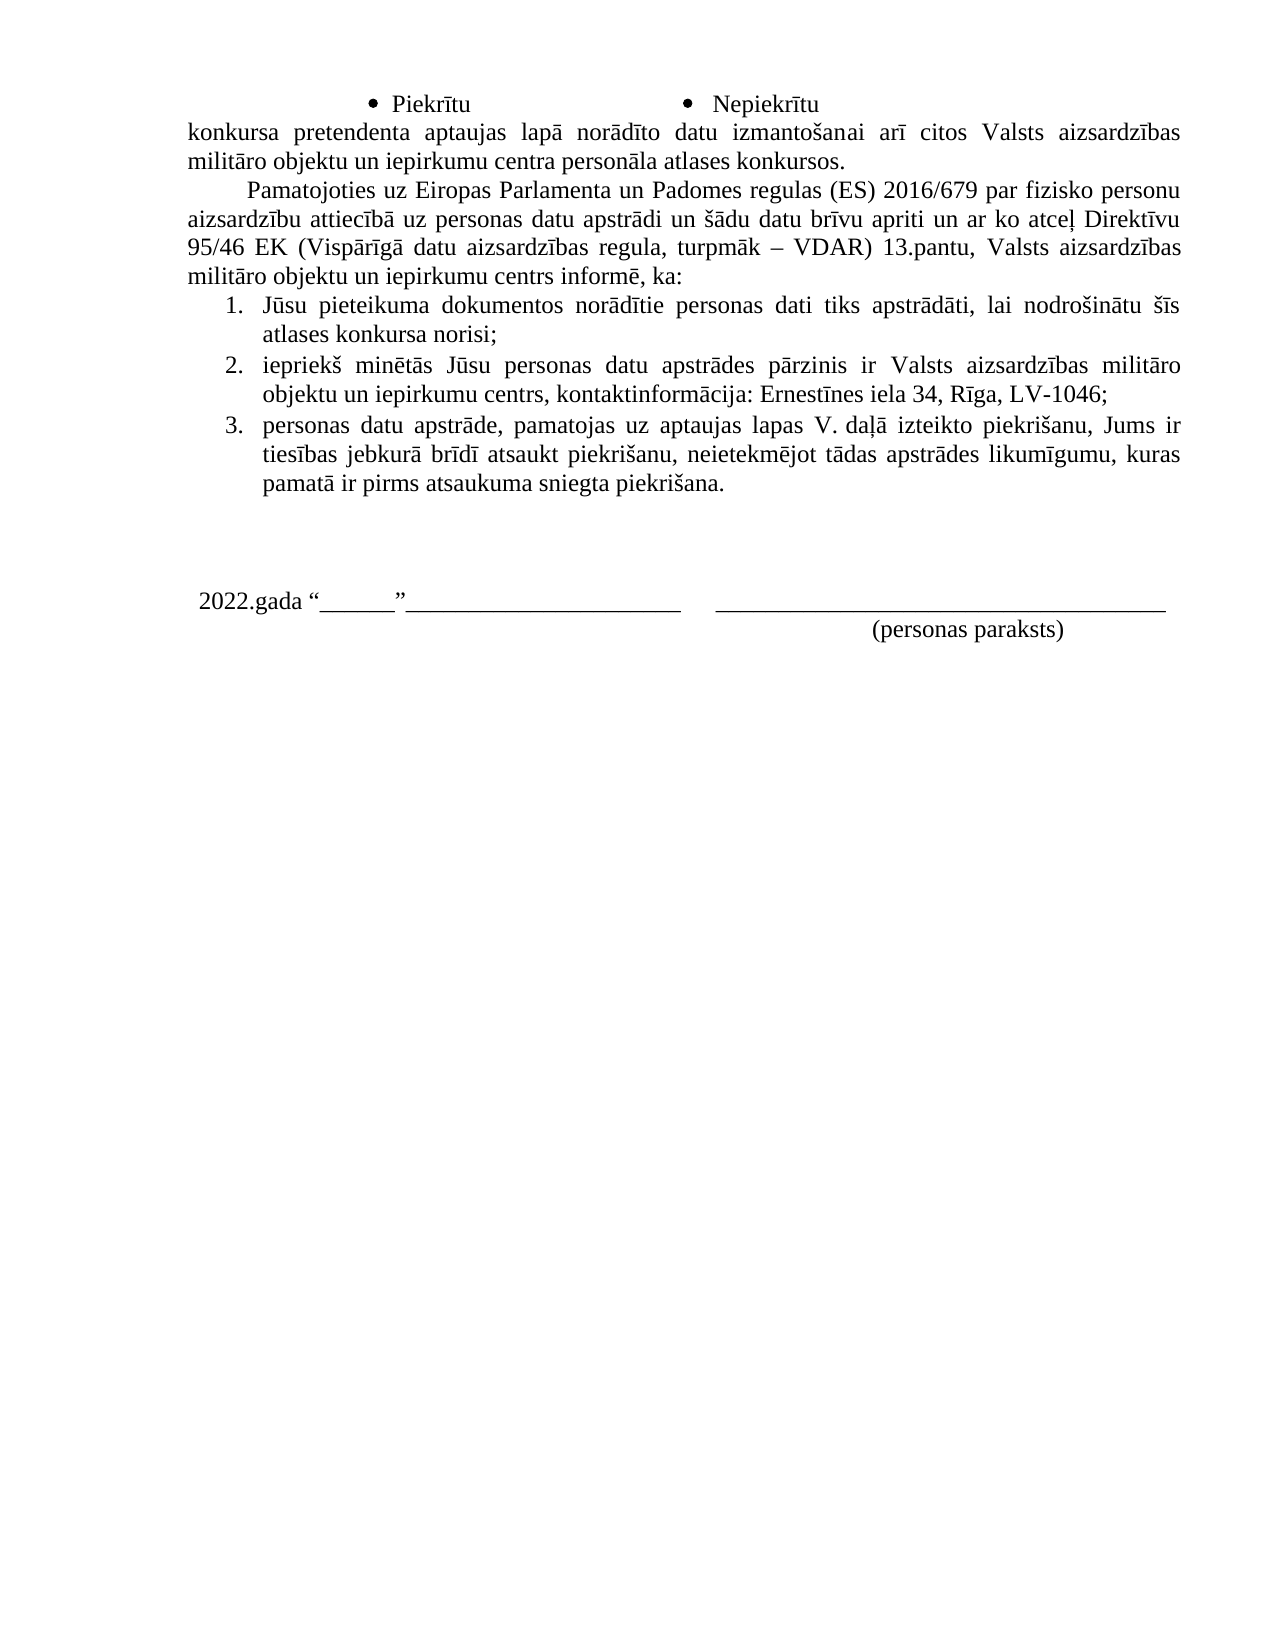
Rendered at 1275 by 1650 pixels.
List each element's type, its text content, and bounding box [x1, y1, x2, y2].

list Jūsu pieteikuma dokumentos norādītie personas dati tiks apstrādāti, lai nodrošinātu šīs atlases konkursa norisi; [225, 290, 1181, 347]
text konkursa pretendenta aptaujas lapā norādīto datu izmantošanai arī citos Valsts aizsardzības militāro objektu un iepirkumu centra personāla atlases konkursos. [187, 117, 1181, 175]
table_header ____________________________________ (personas paraksts) [704, 557, 1247, 643]
table_header 2022.gada “______”______________________ [188, 557, 704, 643]
list personas datu apstrāde, pamatojas uz aptaujas lapas V. daļā izteikto piekrišanu, Jums ir tiesības jebkurā brīdī atsaukt piekrišanu, neietekmējot tādas apstrādes likumīgumu, kuras pamatā ir pirms atsaukuma sniegta piekrišana. [225, 411, 1181, 497]
text Piekrītu Nepiekrītu [187, 89, 1181, 117]
list iepriekš minētās Jūsu personas datu apstrādes pārzinis ir Valsts aizsardzības militāro objektu un iepirkumu centrs, kontaktinformācija: Ernestīnes iela 34, Rīga, LV-1046; [225, 350, 1181, 408]
text Pamatojoties uz Eiropas Parlamenta un Padomes regulas (ES) 2016/679 par fizisko personu aizsardzību attiecībā uz personas datu apstrādi un šādu datu brīvu apriti un ar ko atceļ Direktīvu 95/46 EK (Vispārīgā datu aizsardzības regula, turpmāk – VDAR) 13.pantu, Valsts aizsardzības militāro objektu un iepirkumu centrs informē, ka: [187, 175, 1181, 290]
